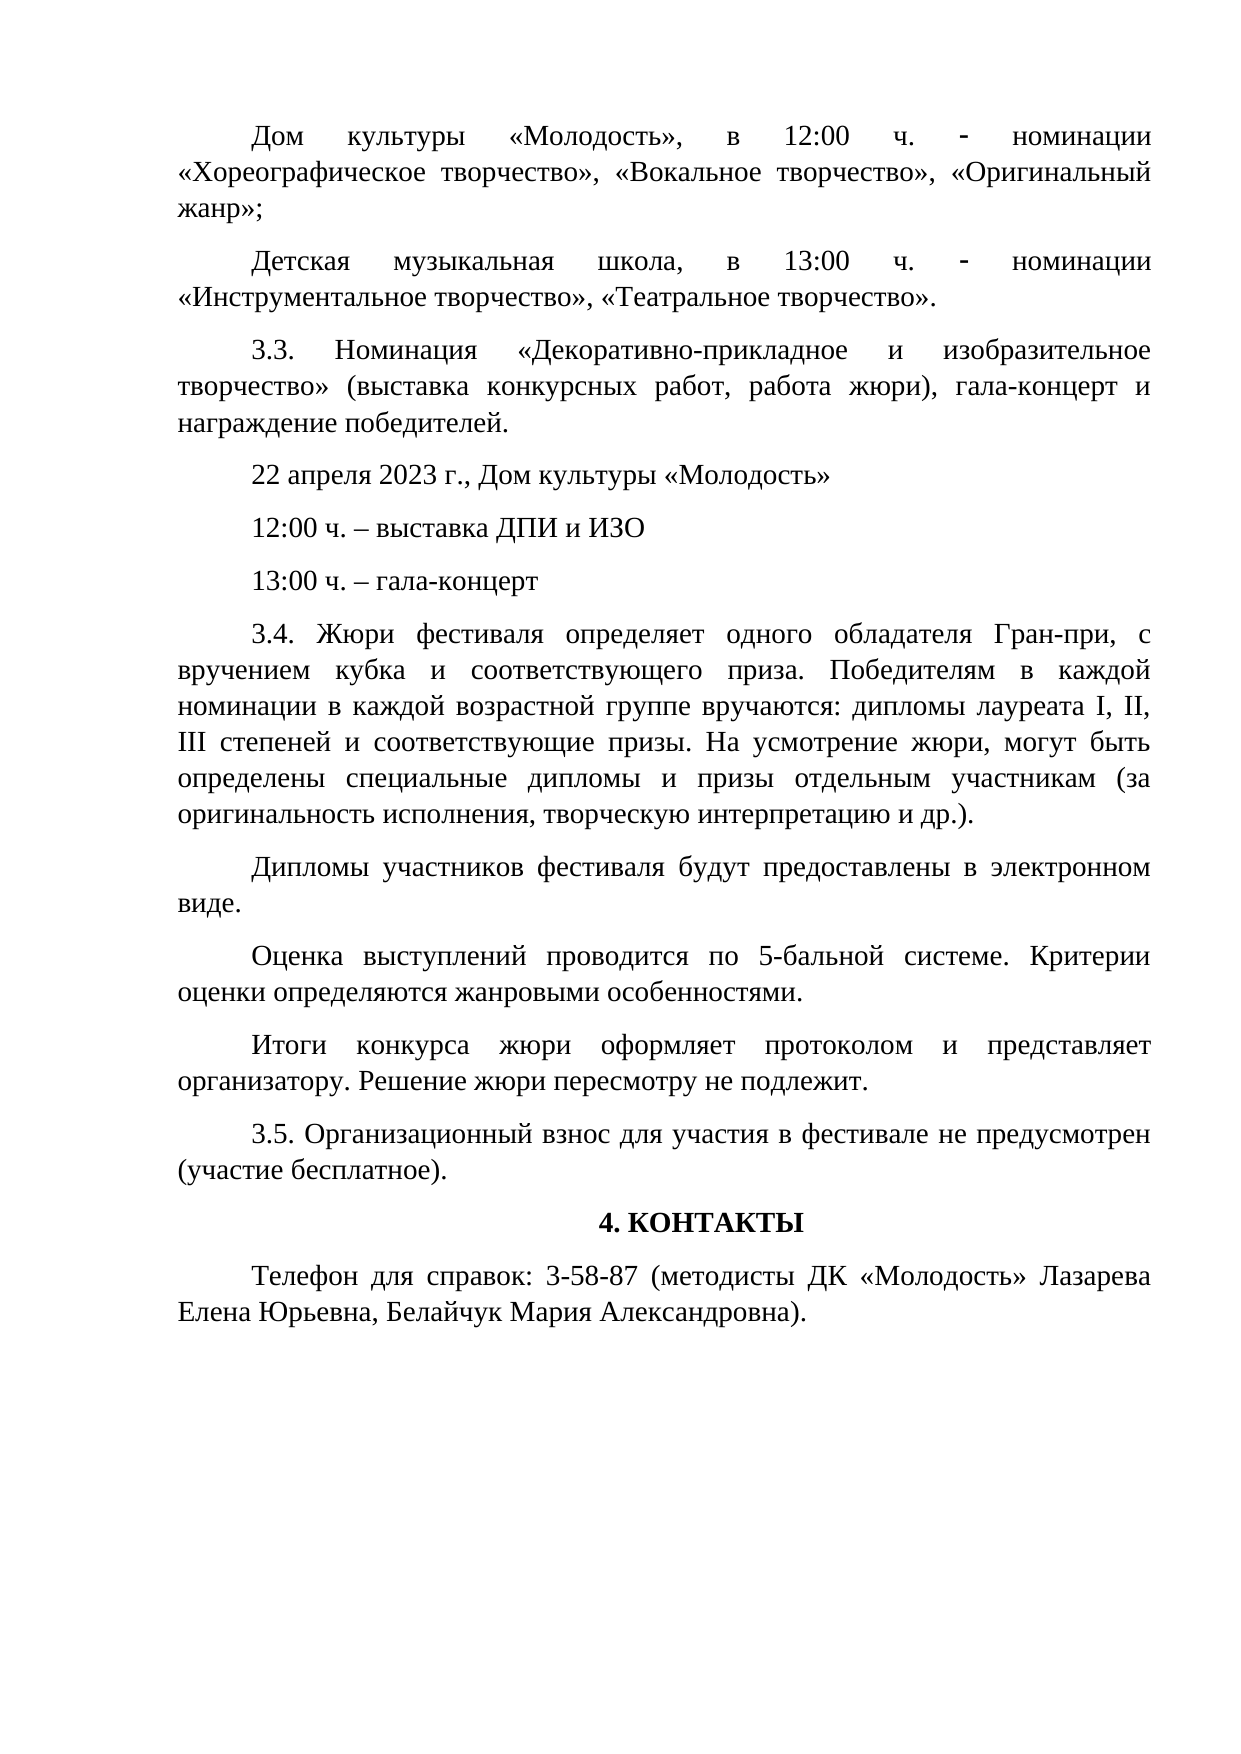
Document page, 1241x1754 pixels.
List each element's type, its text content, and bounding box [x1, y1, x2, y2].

text Итоги конкурса жюри оформляет протоколом и представляет организатору. Решение жюри пересмотру не подлежит. [177, 1027, 1152, 1097]
text Детская музыкальная школа, в 13:00 ч. номинации «Инструментальное творчество», «Театральное творчество». [177, 243, 1152, 313]
text 13:00 ч. – гала-концерт [177, 563, 1152, 597]
text Оценка выступлений проводится по 5-бальной системе. Критерии оценки определяются жанровыми особенностями. [177, 938, 1152, 1008]
text 3.4. Жюри фестиваля определяет одного обладателя Гран-при, с вручением кубка и соответствующего приза. Победителям в каждой номинации в каждой возрастной группе вручаются: дипломы лауреата I, II, III степеней и соответствующие призы. На усмотрение жюри, могут быть определены специальные дипломы и призы отдельным участникам (за оригинальность исполнения, творческую интерпретацию и др.). [177, 616, 1152, 830]
text Телефон для справок: 3-58-87 (методисты ДК «Молодость» Лазарева Елена Юрьевна, Белайчук Мария Александровна). [177, 1258, 1152, 1328]
text 22 апреля 2023 г., Дом культуры «Молодость» [177, 457, 1152, 491]
text 3.5. Организационный взнос для участия в фестивале не предусмотрен (участие бесплатное). [177, 1116, 1152, 1186]
text Дипломы участников фестиваля будут предоставлены в электронном виде. [177, 849, 1152, 919]
text Дом культуры «Молодость», в 12:00 ч. номинации «Хореографическое творчество», «Вокальное творчество», «Оригинальный жанр»; [177, 118, 1152, 224]
text 12:00 ч. – выставка ДПИ и ИЗО [177, 510, 1152, 544]
text 4. КОНТАКТЫ [177, 1205, 1152, 1239]
text 3.3. Номинация «Декоративно-прикладное и изобразительное творчество» (выставка конкурсных работ, работа жюри), гала-концерт и награждение победителей. [177, 332, 1152, 438]
